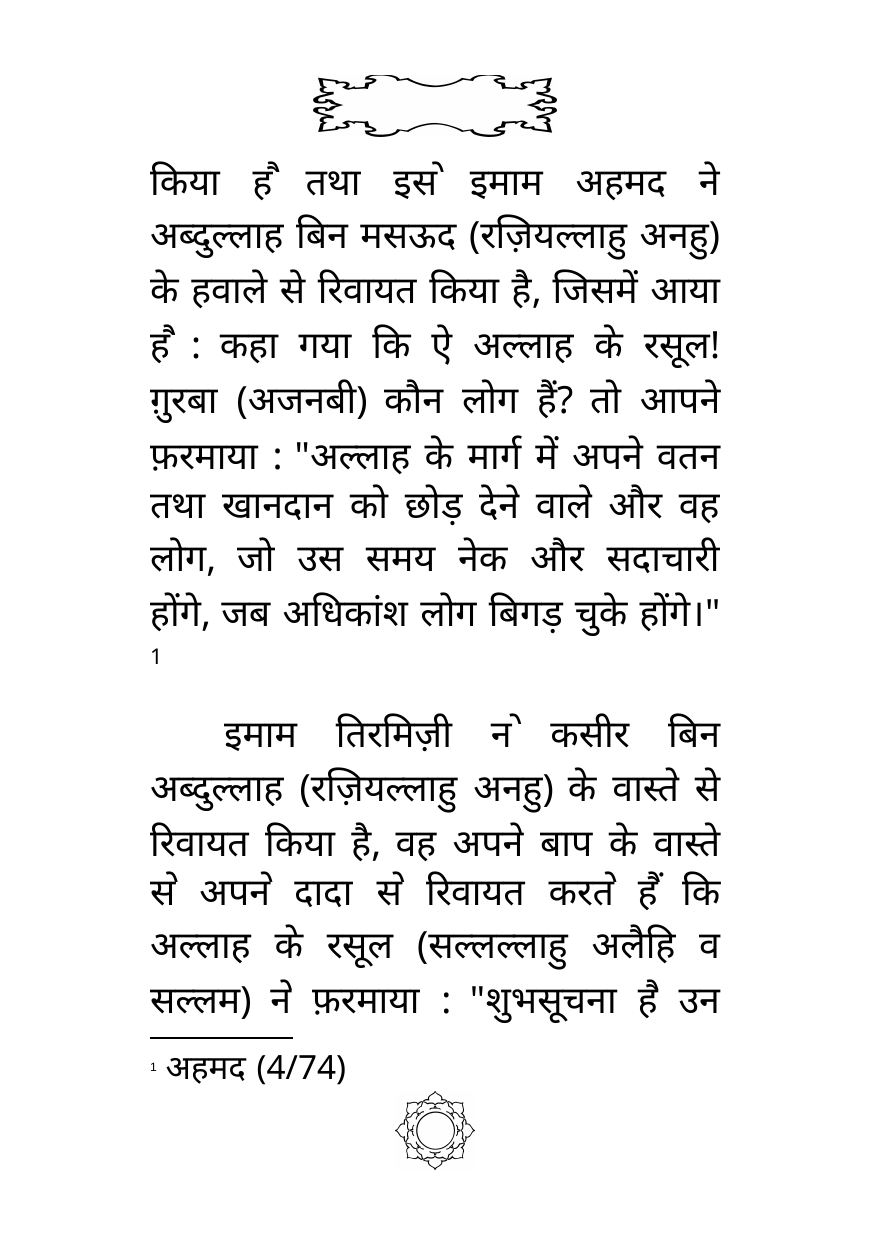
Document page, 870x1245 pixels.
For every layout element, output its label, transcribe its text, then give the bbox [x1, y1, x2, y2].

picture [313, 75, 557, 137]
picture [395, 1091, 475, 1170]
